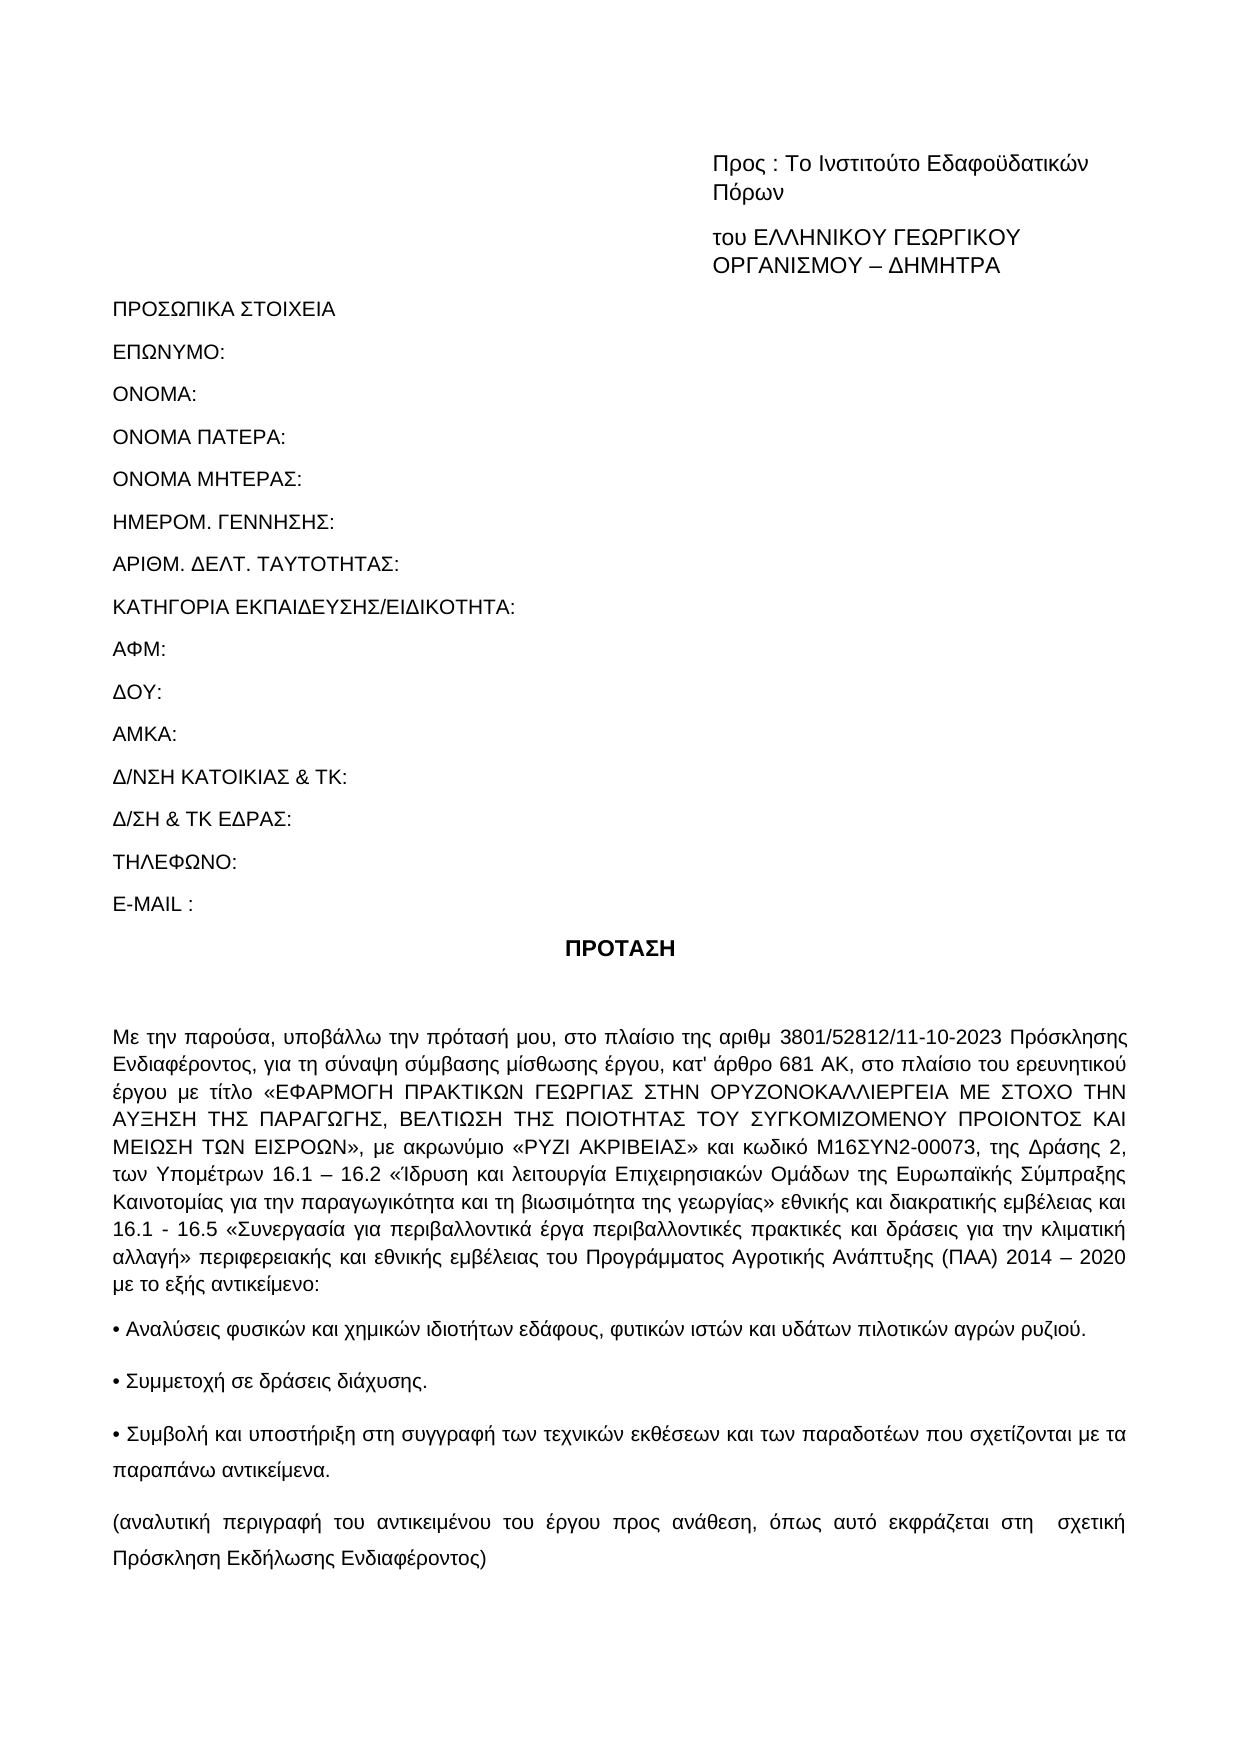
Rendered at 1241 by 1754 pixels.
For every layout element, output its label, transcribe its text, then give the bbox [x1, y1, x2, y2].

text • Συμβολή και υποστήριξη στη συγγραφή των τεχνικών εκθέσεων και των παραδοτέων που σχετίζονται με τα παραπάνω αντικείμενα. [112, 1422, 1128, 1482]
text E-MAIL : [112, 892, 1128, 916]
text ΑΡΙΘΜ. ΔΕΛΤ. ΤΑΥΤΟΤΗΤΑΣ: [112, 552, 1128, 576]
text Δ/ΣΗ & ΤΚ ΕΔΡΑΣ: [112, 807, 1128, 831]
text ΑΜΚΑ: [112, 722, 1128, 746]
text ΤΗΛΕΦΩΝΟ: [112, 849, 1128, 873]
text ΕΠΩΝΥΜΟ: [112, 339, 1128, 363]
text ΔΟΥ: [112, 679, 1128, 703]
text (αναλυτική περιγραφή του αντικειμένου του έργου προς ανάθεση, όπως αυτό εκφράζεται στη σχετική Πρόσκληση Εκδήλωσης Ενδιαφέροντος) [112, 1510, 1128, 1570]
text Δ/ΝΣΗ ΚΑΤΟΙΚΙΑΣ & ΤΚ: [112, 764, 1128, 788]
text • Αναλύσεις φυσικών και χημικών ιδιοτήτων εδάφους, φυτικών ιστών και υδάτων πιλοτικών αγρών ρυζιού. [112, 1316, 1128, 1340]
text ΗΜΕΡΟΜ. ΓΕΝΝΗΣΗΣ: [112, 509, 1128, 533]
text Με την παρούσα, υποβάλλω την πρότασή μου, στο πλαίσιο της αριθμ 3801/52812/11-10-2023 Πρόσκλησης Ενδιαφέροντος, για τη σύναψη σύμβασης μίσθωσης έργου, κατ' άρθρο 681 ΑΚ, στο πλαίσιο του ερευνητικού έργου με τίτλο «ΕΦΑΡΜΟΓΗ ΠΡΑΚΤΙΚΩΝ ΓΕΩΡΓΙΑΣ ΣΤΗΝ ΟΡΥΖΟΝΟΚΑΛΛΙΕΡΓΕΙΑ ΜΕ ΣΤΟΧΟ ΤΗΝ ΑΥΞΗΣΗ ΤΗΣ ΠΑΡΑΓΩΓΗΣ, ΒΕΛΤΙΩΣΗ ΤΗΣ ΠΟΙΟΤΗΤΑΣ ΤΟΥ ΣΥΓΚΟΜΙΖΟΜΕΝΟΥ ΠΡΟΙΟΝΤΟΣ ΚΑΙ ΜΕΙΩΣΗ ΤΩΝ ΕΙΣΡΟΩΝ», με ακρωνύμιο «ΡΥΖΙ ΑΚΡΙΒΕΙΑΣ» και κωδικό Μ16ΣΥΝ2-00073, της Δράσης 2, των Υπομέτρων 16.1 – 16.2 «Ίδρυση και λειτουργία Επιχειρησιακών Ομάδων της Ευρωπαϊκής Σύμπραξης Καινοτομίας για την παραγωγικότητα και τη βιωσιμότητα της γεωργίας» εθνικής και διακρατικής εμβέλειας και 16.1 - 16.5 «Συνεργασία για περιβαλλοντικά έργα περιβαλλοντικές πρακτικές και δράσεις για την κλιματική αλλαγή» περιφερειακής και εθνικής εμβέλειας του Προγράμματος Αγροτικής Ανάπτυξης (ΠΑΑ) 2014 – 2020 με το εξής αντικείμενο: [112, 1025, 1128, 1296]
text ΑΦΜ: [112, 637, 1128, 661]
text ΟΝΟΜΑ: [112, 382, 1128, 406]
text ΠΡΟΣΩΠΙΚΑ ΣΤΟΙΧΕΙΑ [112, 297, 1128, 321]
text Προς : Το Ινστιτούτο Εδαφοϋδατικών Πόρων [712, 150, 1146, 205]
text ΟΝΟΜΑ ΜΗΤΕΡΑΣ: [112, 467, 1128, 491]
text ΟΝΟΜΑ ΠΑΤΕΡΑ: [112, 424, 1128, 448]
text ΚΑΤΗΓΟΡΙΑ ΕΚΠAΙΔΕΥΣΗΣ/ΕΙΔΙΚΟΤΗΤΑ: [112, 594, 1128, 618]
text • Συμμετοχή σε δράσεις διάχυσης. [112, 1369, 1128, 1393]
text ΠΡΟΤΑΣΗ [112, 934, 1128, 961]
text του ΕΛΛΗΝΙΚΟΥ ΓΕΩΡΓΙΚΟΥ ΟΡΓΑΝΙΣΜΟΥ – ΔΗΜΗΤΡΑ [712, 223, 1128, 278]
